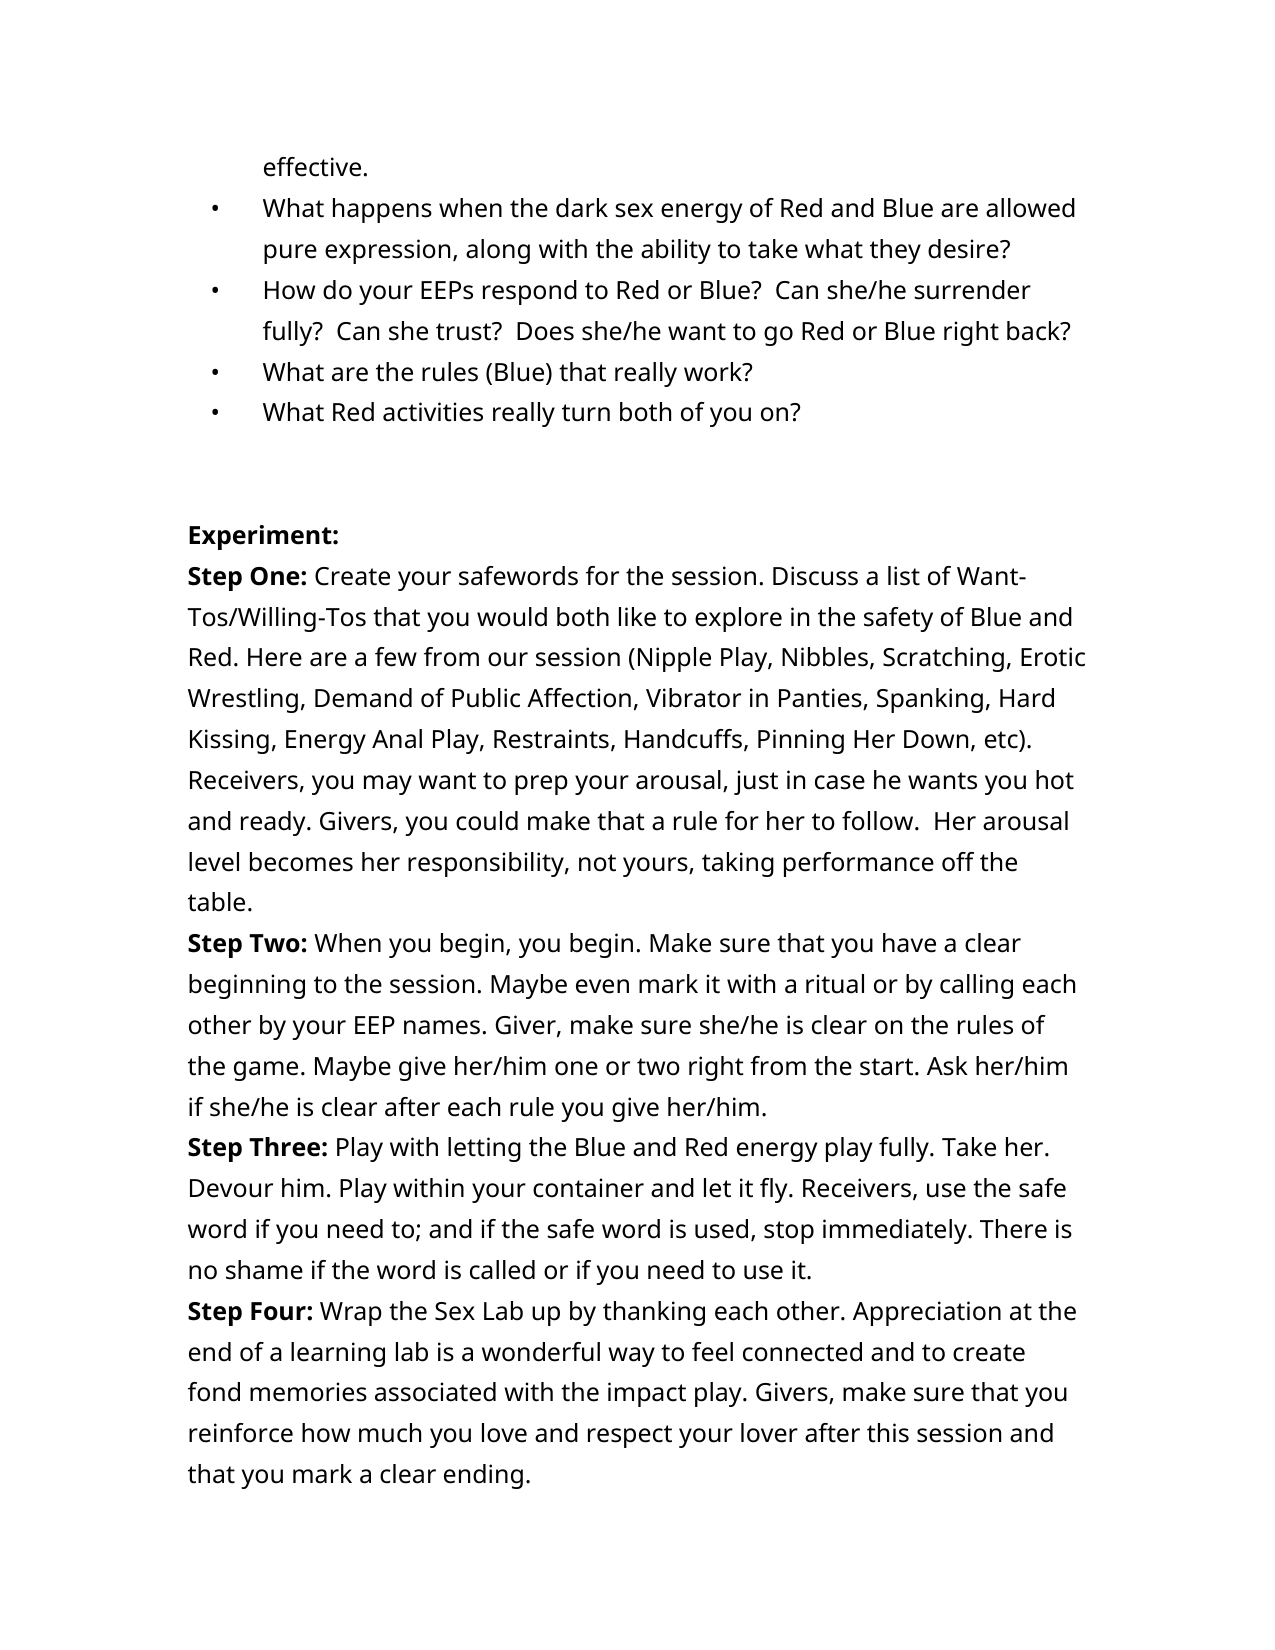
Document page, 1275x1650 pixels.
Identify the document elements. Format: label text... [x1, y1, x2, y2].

text Step One: Create your safewords for the session. Discuss a list of Want-Tos/Willing-Tos that you would both like to explore in the safety of Blue and Red. Here are a few from our session (Nipple Play, Nibbles, Scratching, Erotic Wrestling, Demand of Public Affection, Vibrator in Panties, Spanking, Hard Kissing, Energy Anal Play, Restraints, Handcuffs, Pinning Her Down, etc). Receivers, you may want to prep your arousal, just in case he wants you hot and ready. Givers, you could make that a rule for her to follow. Her arousal level becomes her responsibility, not yours, taking performance off the table. [187, 558, 1087, 919]
list How do your EEPs respond to Red or Blue? Can she/he surrender fully? Can she trust? Does she/he want to go Red or Blue right back? [210, 272, 1087, 347]
list What happens when the dark sex energy of Red and Blue are allowed pure expression, along with the ability to take what they desire? [210, 191, 1087, 266]
text Experiment: [187, 517, 1087, 552]
list What Red activities really turn both of you on? [210, 395, 1087, 429]
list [210, 150, 1087, 184]
text Step Three: Play with letting the Blue and Red energy play fully. Take her. Devour him. Play within your container and let it fly. Receivers, use the safe word if you need to; and if the safe word is used, stop immediately. There is no shame if the word is called or if you need to use it. [187, 1130, 1087, 1287]
text Step Two: When you begin, you begin. Make sure that you have a clear beginning to the session. Maybe even mark it with a ritual or by calling each other by your EEP names. Giver, make sure she/he is clear on the rules of the game. Maybe give her/him one or two right from the start. Ask her/him if she/he is clear after each rule you give her/him. [187, 926, 1087, 1123]
list What are the rules (Blue) that really work? [210, 354, 1087, 388]
text Step Four: Wrap the Sex Lab up by thanking each other. Appreciation at the end of a learning lab is a wonderful way to feel connected and to create fond memories associated with the impact play. Givers, make sure that you reinforce how much you love and respect your lover after this session and that you mark a clear ending. [187, 1293, 1087, 1491]
